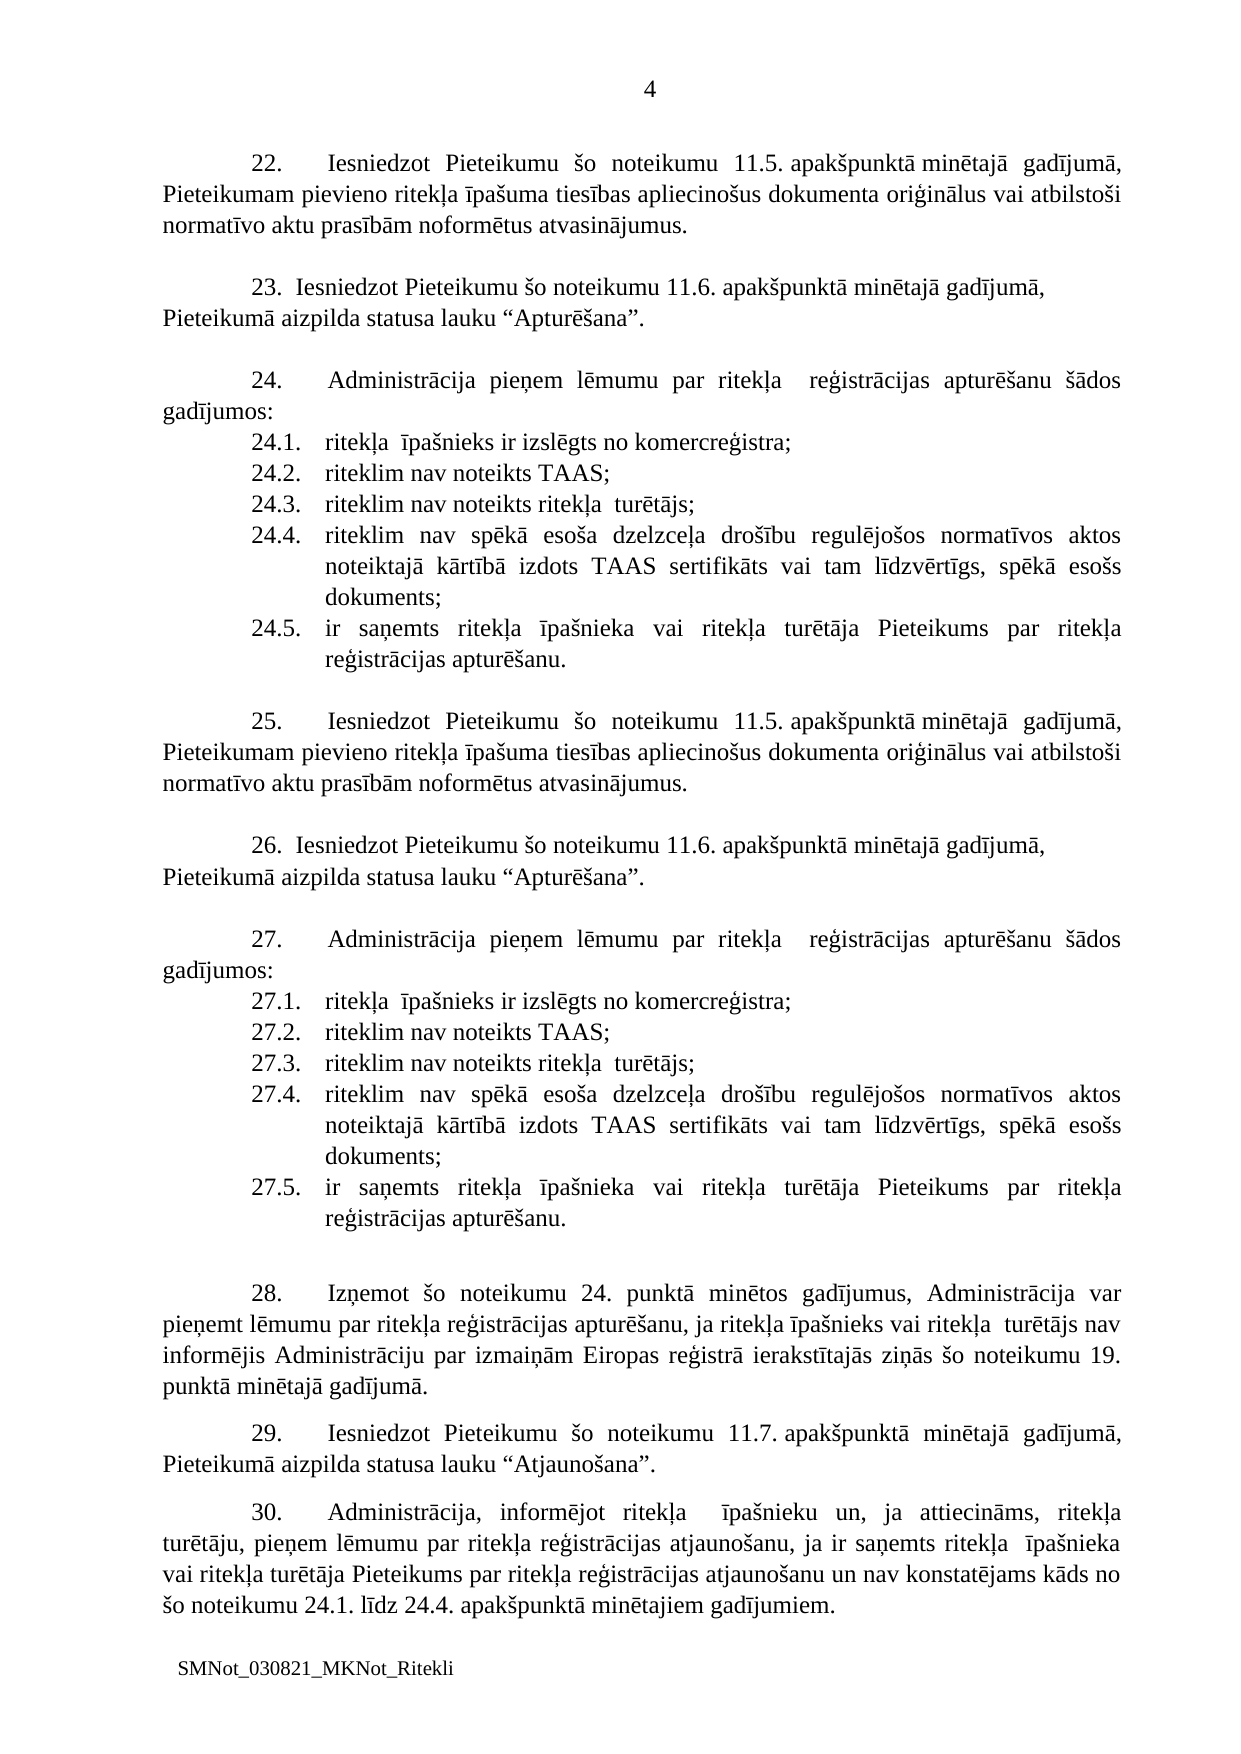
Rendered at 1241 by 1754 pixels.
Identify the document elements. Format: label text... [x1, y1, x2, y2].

list Administrācija pieņem lēmumu par ritekļa reģistrācijas apturēšanu šādos gadījumos: [162, 924, 1122, 983]
list riteklim nav noteikts TAAS; [251, 458, 1122, 487]
list ir saņemts ritekļa īpašnieka vai ritekļa turētāja Pieteikums par ritekļa reģistrācijas apturēšanu. [251, 1172, 1122, 1232]
list ir saņemts ritekļa īpašnieka vai ritekļa turētāja Pieteikums par ritekļa reģistrācijas apturēšanu. [251, 613, 1122, 673]
list riteklim nav spēkā esoša dzelzceļa drošību regulējošos normatīvos aktos noteiktajā kārtībā izdots TAAS sertifikāts vai tam līdzvērtīgs, spēkā esošs dokuments; [251, 1079, 1122, 1170]
list Iesniedzot Pieteikumu šo noteikumu 11.6. apakšpunktā minētajā gadījumā, Pieteikumā aizpilda statusa lauku “Apturēšana”. [162, 831, 1122, 890]
list Administrācija, informējot ritekļa īpašnieku un, ja attiecināms, ritekļa turētāju, pieņem lēmumu par ritekļa reģistrācijas atjaunošanu, ja ir saņemts ritekļa īpašnieka vai ritekļa turētāja Pieteikums par ritekļa reģistrācijas atjaunošanu un nav konstatējams kāds no šo noteikumu 24.1. līdz 24.4. apakšpunktā minētajiem gadījumiem. [162, 1497, 1122, 1619]
list riteklim nav noteikts TAAS; [251, 1017, 1122, 1046]
list ritekļa īpašnieks ir izslēgts no komercreģistra; [251, 427, 1122, 456]
list riteklim nav noteikts ritekļa turētājs; [251, 1048, 1122, 1077]
list ritekļa īpašnieks ir izslēgts no komercreģistra; [251, 986, 1122, 1014]
list Izņemot šo noteikumu 24. punktā minētos gadījumus, Administrācija var pieņemt lēmumu par ritekļa reģistrācijas apturēšanu, ja ritekļa īpašnieks vai ritekļa turētājs nav informējis Administrāciju par izmaiņām Eiropas reģistrā ierakstītajās ziņās šo noteikumu 19. punktā minētajā gadījumā. [162, 1278, 1122, 1399]
list riteklim nav noteikts ritekļa turētājs; [251, 489, 1122, 518]
list Iesniedzot Pieteikumu šo noteikumu 11.7. apakšpunktā minētajā gadījumā, Pieteikumā aizpilda statusa lauku “Atjaunošana”. [162, 1418, 1122, 1478]
list Iesniedzot Pieteikumu šo noteikumu 11.5. apakšpunktā minētajā gadījumā, Pieteikumam pievieno ritekļa īpašuma tiesības apliecinošus dokumenta oriģinālus vai atbilstoši normatīvo aktu prasībām noformētus atvasinājumus. [162, 148, 1122, 238]
list Administrācija pieņem lēmumu par ritekļa reģistrācijas apturēšanu šādos gadījumos: [162, 365, 1122, 425]
list Iesniedzot Pieteikumu šo noteikumu 11.5. apakšpunktā minētajā gadījumā, Pieteikumam pievieno ritekļa īpašuma tiesības apliecinošus dokumenta oriģinālus vai atbilstoši normatīvo aktu prasībām noformētus atvasinājumus. [162, 706, 1122, 797]
list Iesniedzot Pieteikumu šo noteikumu 11.6. apakšpunktā minētajā gadījumā, Pieteikumā aizpilda statusa lauku “Apturēšana”. [162, 272, 1122, 332]
list riteklim nav spēkā esoša dzelzceļa drošību regulējošos normatīvos aktos noteiktajā kārtībā izdots TAAS sertifikāts vai tam līdzvērtīgs, spēkā esošs dokuments; [251, 520, 1122, 611]
